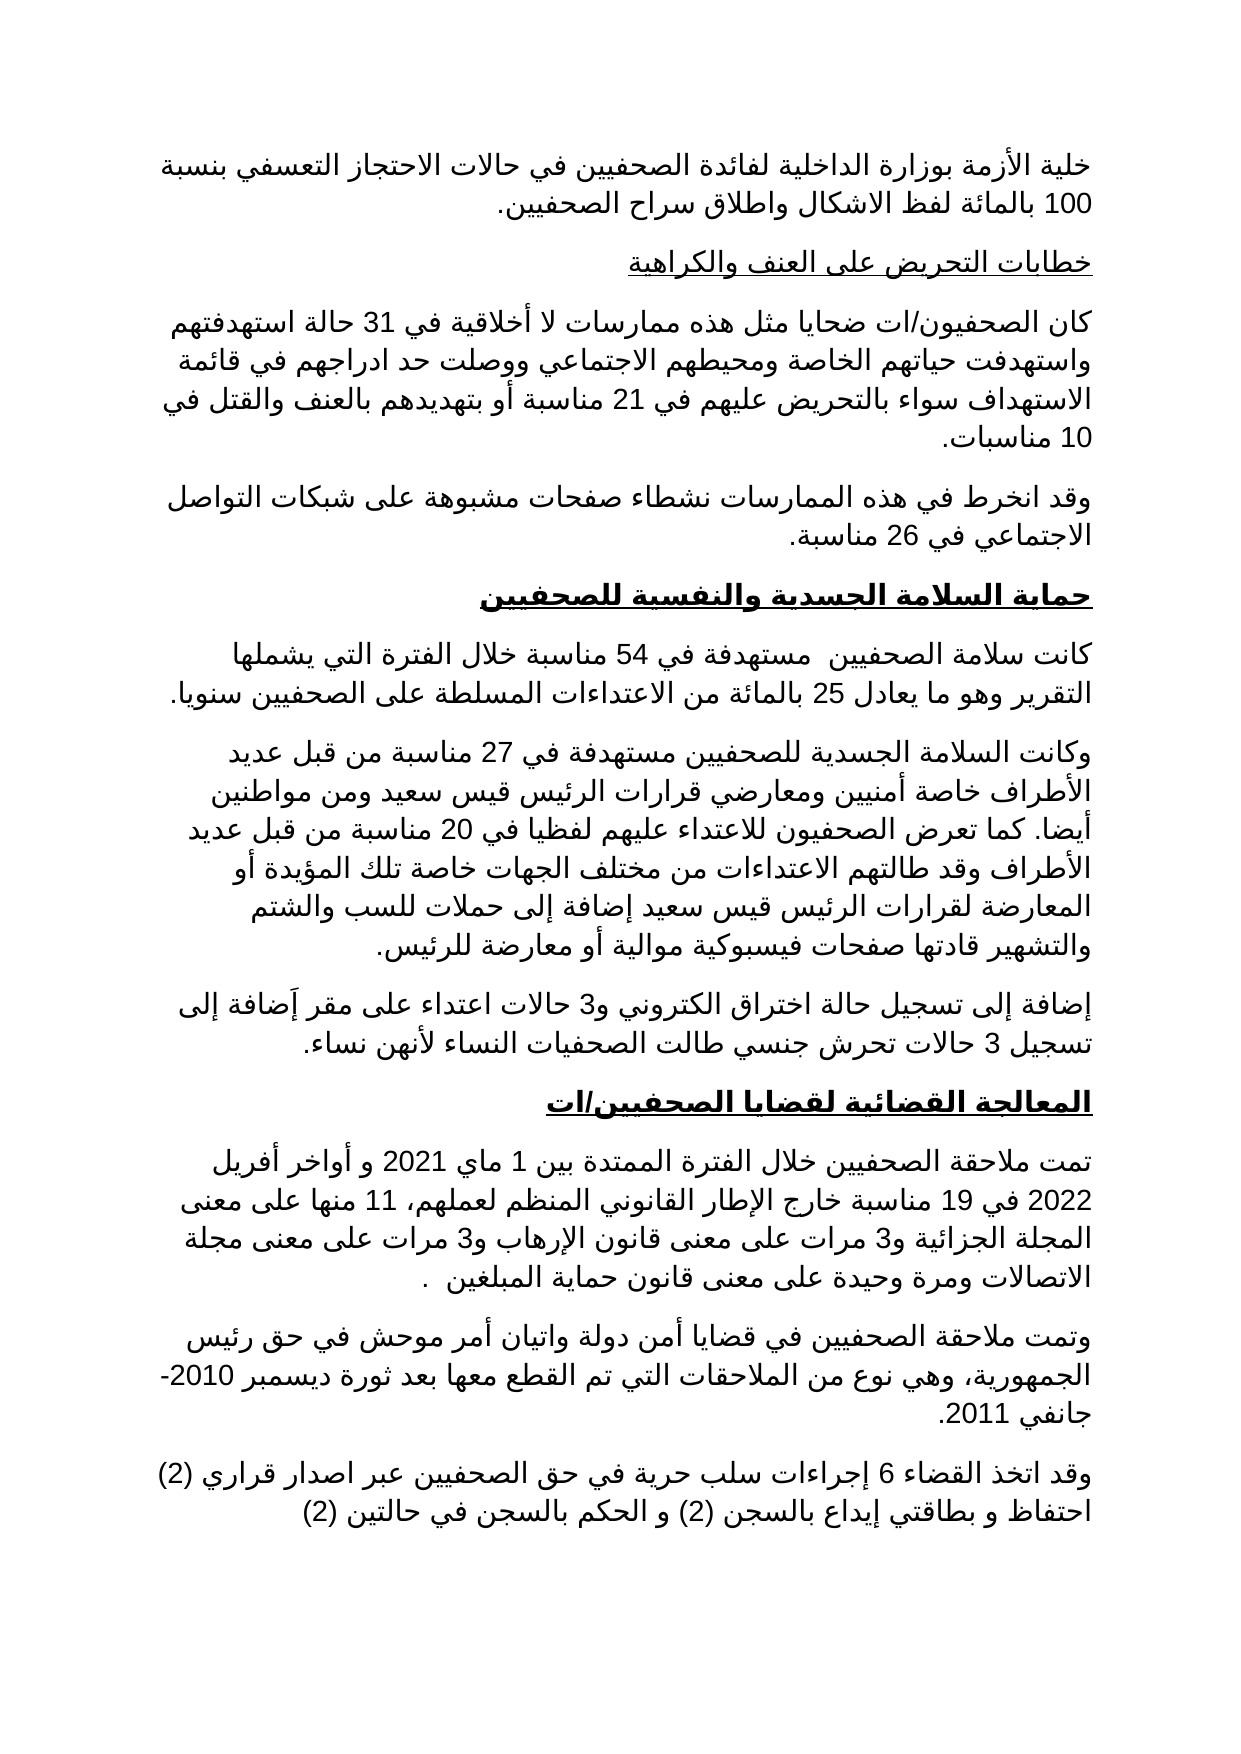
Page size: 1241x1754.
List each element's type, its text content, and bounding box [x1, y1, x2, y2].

text حماية السلامة الجسدية والنفسية للصحفيين [148, 578, 1093, 611]
text كان الصحفيون/ات ضحايا مثل هذه ممارسات لا أخلاقية في 31 حالة استهدفتهم واستهدفت حياتهم الخاصة ومحيطهم الاجتماعي ووصلت حد ادراجهم في قائمة الاستهداف سواء بالتحريض عليهم في 21 مناسبة أو بتهديدهم بالعنف والقتل في 10 مناسبات. [148, 305, 1093, 454]
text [148, 148, 1093, 220]
text المعالجة القضائية لقضايا الصحفيين/ات [148, 1085, 1093, 1119]
text إضافة إلى تسجيل حالة اختراق الكتروني و3 حالات اعتداء على مقر إَضافة إلى تسجيل 3 حالات تحرش جنسي طالت الصحفيات النساء لأنهن نساء. [148, 987, 1093, 1059]
text وتمت ملاحقة الصحفيين في قضايا أمن دولة واتيان أمر موحش في حق رئيس الجمهورية، وهي نوع من الملاحقات التي تم القطع معها بعد ثورة ديسمبر 2010- جانفي 2011. [148, 1319, 1093, 1430]
text وكانت السلامة الجسدية للصحفيين مستهدفة في 27 مناسبة من قبل عديد الأطراف خاصة أمنيين ومعارضي قرارات الرئيس قيس سعيد ومن مواطنين أيضا. كما تعرض الصحفيون للاعتداء عليهم لفظيا في 20 مناسبة من قبل عديد الأطراف وقد طالتهم الاعتداءات من مختلف الجهات خاصة تلك المؤيدة أو المعارضة لقرارات الرئيس قيس سعيد إضافة إلى حملات للسب والشتم والتشهير قادتها صفحات فيسبوكية موالية أو معارضة للرئيس. [148, 735, 1093, 961]
text وقد انخرط في هذه الممارسات نشطاء صفحات مشبوهة على شبكات التواصل الاجتماعي في 26 مناسبة. [148, 480, 1093, 552]
text خطابات التحريض على العنف والكراهية [148, 246, 1093, 279]
text كانت سلامة الصحفيين مستهدفة في 54 مناسبة خلال الفترة التي يشملها التقرير وهو ما يعادل 25 بالمائة من الاعتداءات المسلطة على الصحفيين سنويا. [148, 637, 1093, 709]
text وقد اتخذ القضاء 6 إجراءات سلب حرية في حق الصحفيين عبر اصدار قراري (2) احتفاظ و بطاقتي إيداع بالسجن (2) و الحكم بالسجن في حالتين (2) [148, 1456, 1093, 1528]
text تمت ملاحقة الصحفيين خلال الفترة الممتدة بين 1 ماي 2021 و أواخر أفريل 2022 في 19 مناسبة خارج الإطار القانوني المنظم لعملهم، 11 منها على معنى المجلة الجزائية و3 مرات على معنى قانون الإرهاب و3 مرات على معنى مجلة الاتصالات ومرة وحيدة على معنى قانون حماية المبلغين . [148, 1144, 1093, 1294]
